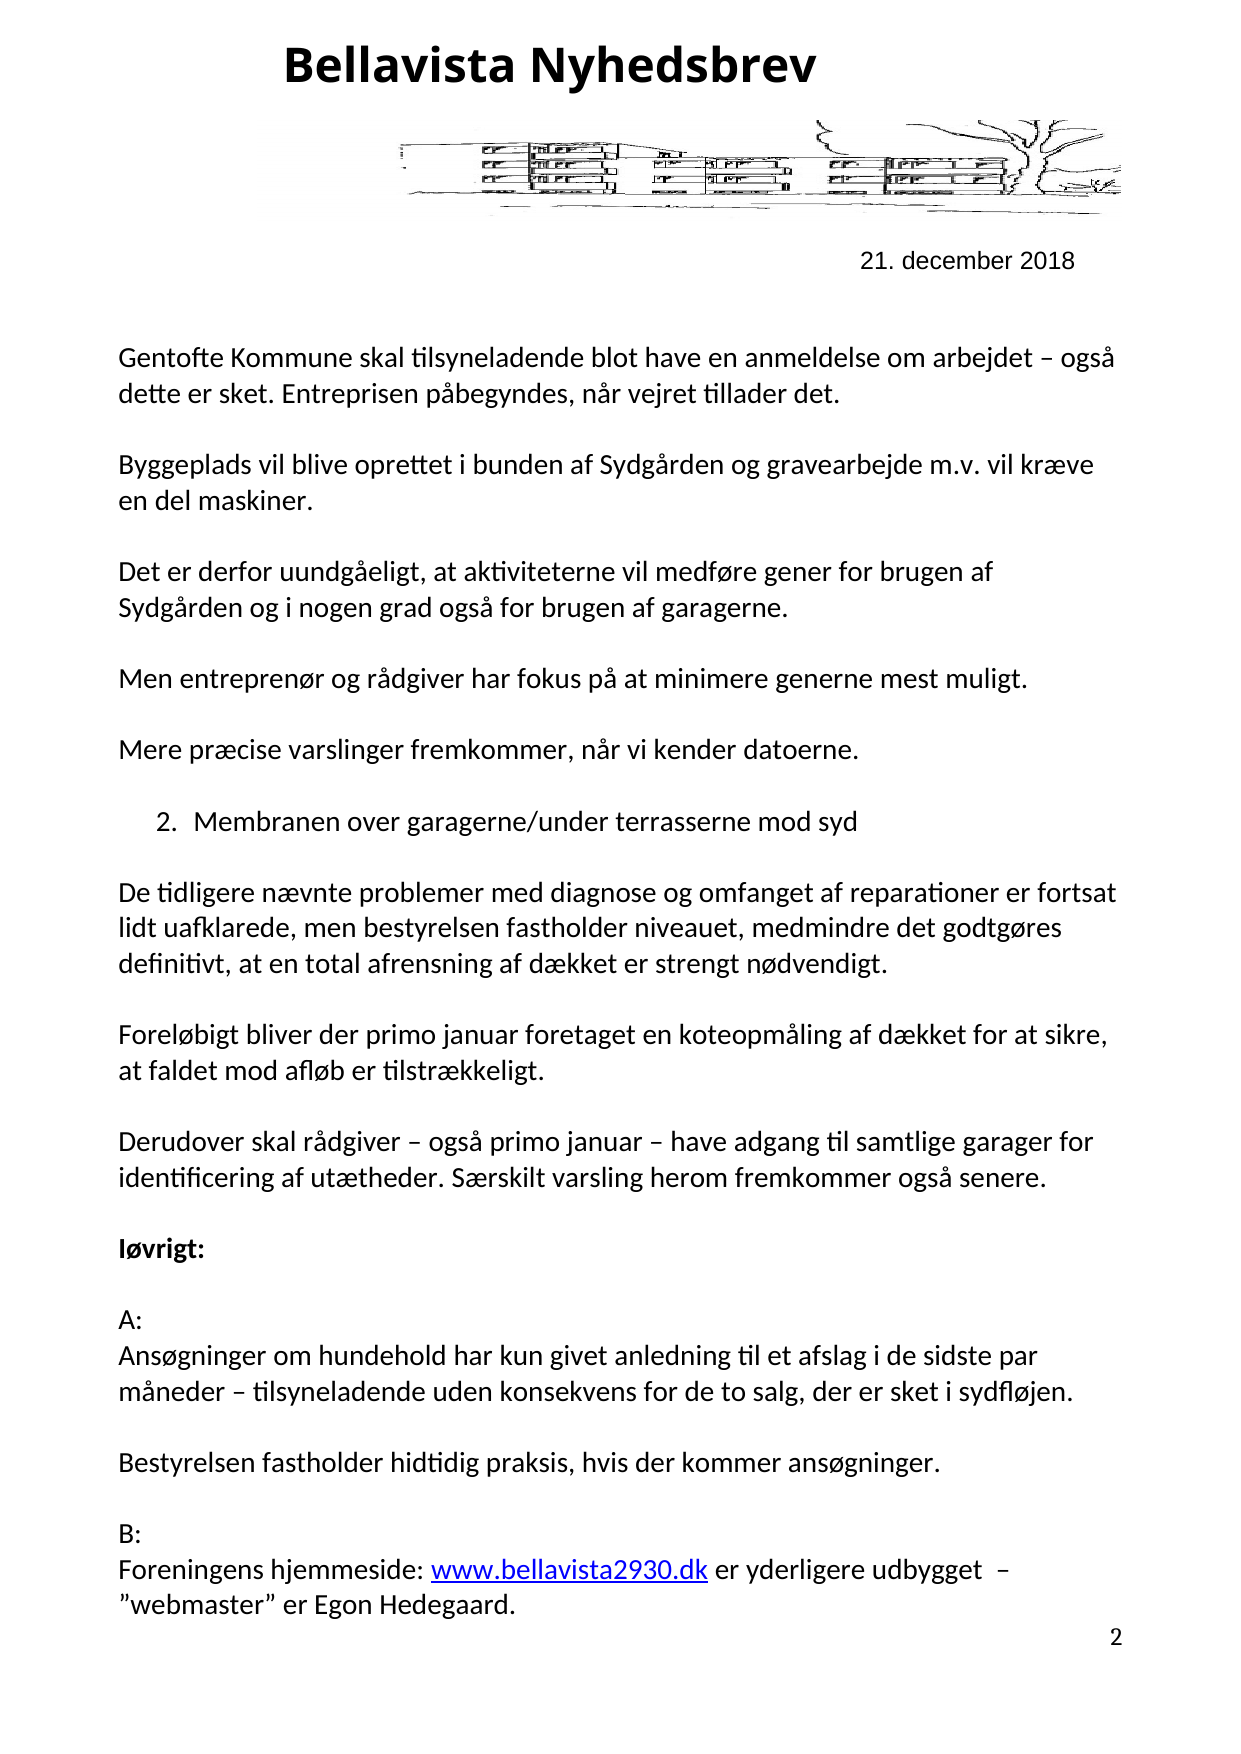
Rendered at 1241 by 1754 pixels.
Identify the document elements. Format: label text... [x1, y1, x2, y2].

picture [257, 120, 1123, 221]
text De tidligere nævnte problemer med diagnose og omfanget af reparationer er fortsat lidt uafklarede, men bestyrelsen fastholder niveauet, medmindre det godtgøres definitivt, at en total afrensning af dækket er strengt nødvendigt. [118, 874, 1122, 981]
text Iøvrigt: [118, 1230, 1122, 1266]
text Mere præcise varslinger fremkommer, når vi kender datoerne. [118, 731, 1122, 767]
text B: [118, 1515, 1122, 1551]
list Membranen over garagerne/under terrasserne mod syd [156, 803, 1122, 838]
text Derudover skal rådgiver – også primo januar – have adgang til samtlige garager for identificering af utætheder. Særskilt varsling herom fremkommer også senere. [118, 1123, 1122, 1194]
text Foreningens hjemmeside: www.bellavista2930.dk er yderligere udbygget – ”webmaster” er Egon Hedegaard. [118, 1551, 1122, 1622]
text Det er derfor uundgåeligt, at aktiviteterne vil medføre gener for brugen af Sydgården og i nogen grad også for brugen af garagerne. [118, 553, 1122, 624]
text Men entreprenør og rådgiver har fokus på at minimere generne mest muligt. [118, 660, 1122, 696]
text Foreløbigt bliver der primo januar foretaget en koteopmåling af dækket for at sikre, at faldet mod afløb er tilstrækkeligt. [118, 1016, 1122, 1088]
text Gentofte Kommune skal tilsyneladende blot have en anmeldelse om arbejdet – også dette er sket. Entreprisen påbegyndes, når vejret tillader det. [118, 339, 1122, 411]
text Ansøgninger om hundehold har kun givet anledning til et afslag i de sidste par måneder – tilsyneladende uden konsekvens for de to salg, der er sket i sydfløjen. [118, 1337, 1122, 1408]
text Bestyrelsen fastholder hidtidig praksis, hvis der kommer ansøgninger. [118, 1444, 1122, 1479]
text A: [118, 1301, 1122, 1337]
text Byggeplads vil blive oprettet i bunden af Sydgården og gravearbejde m.v. vil kræve en del maskiner. [118, 446, 1122, 518]
